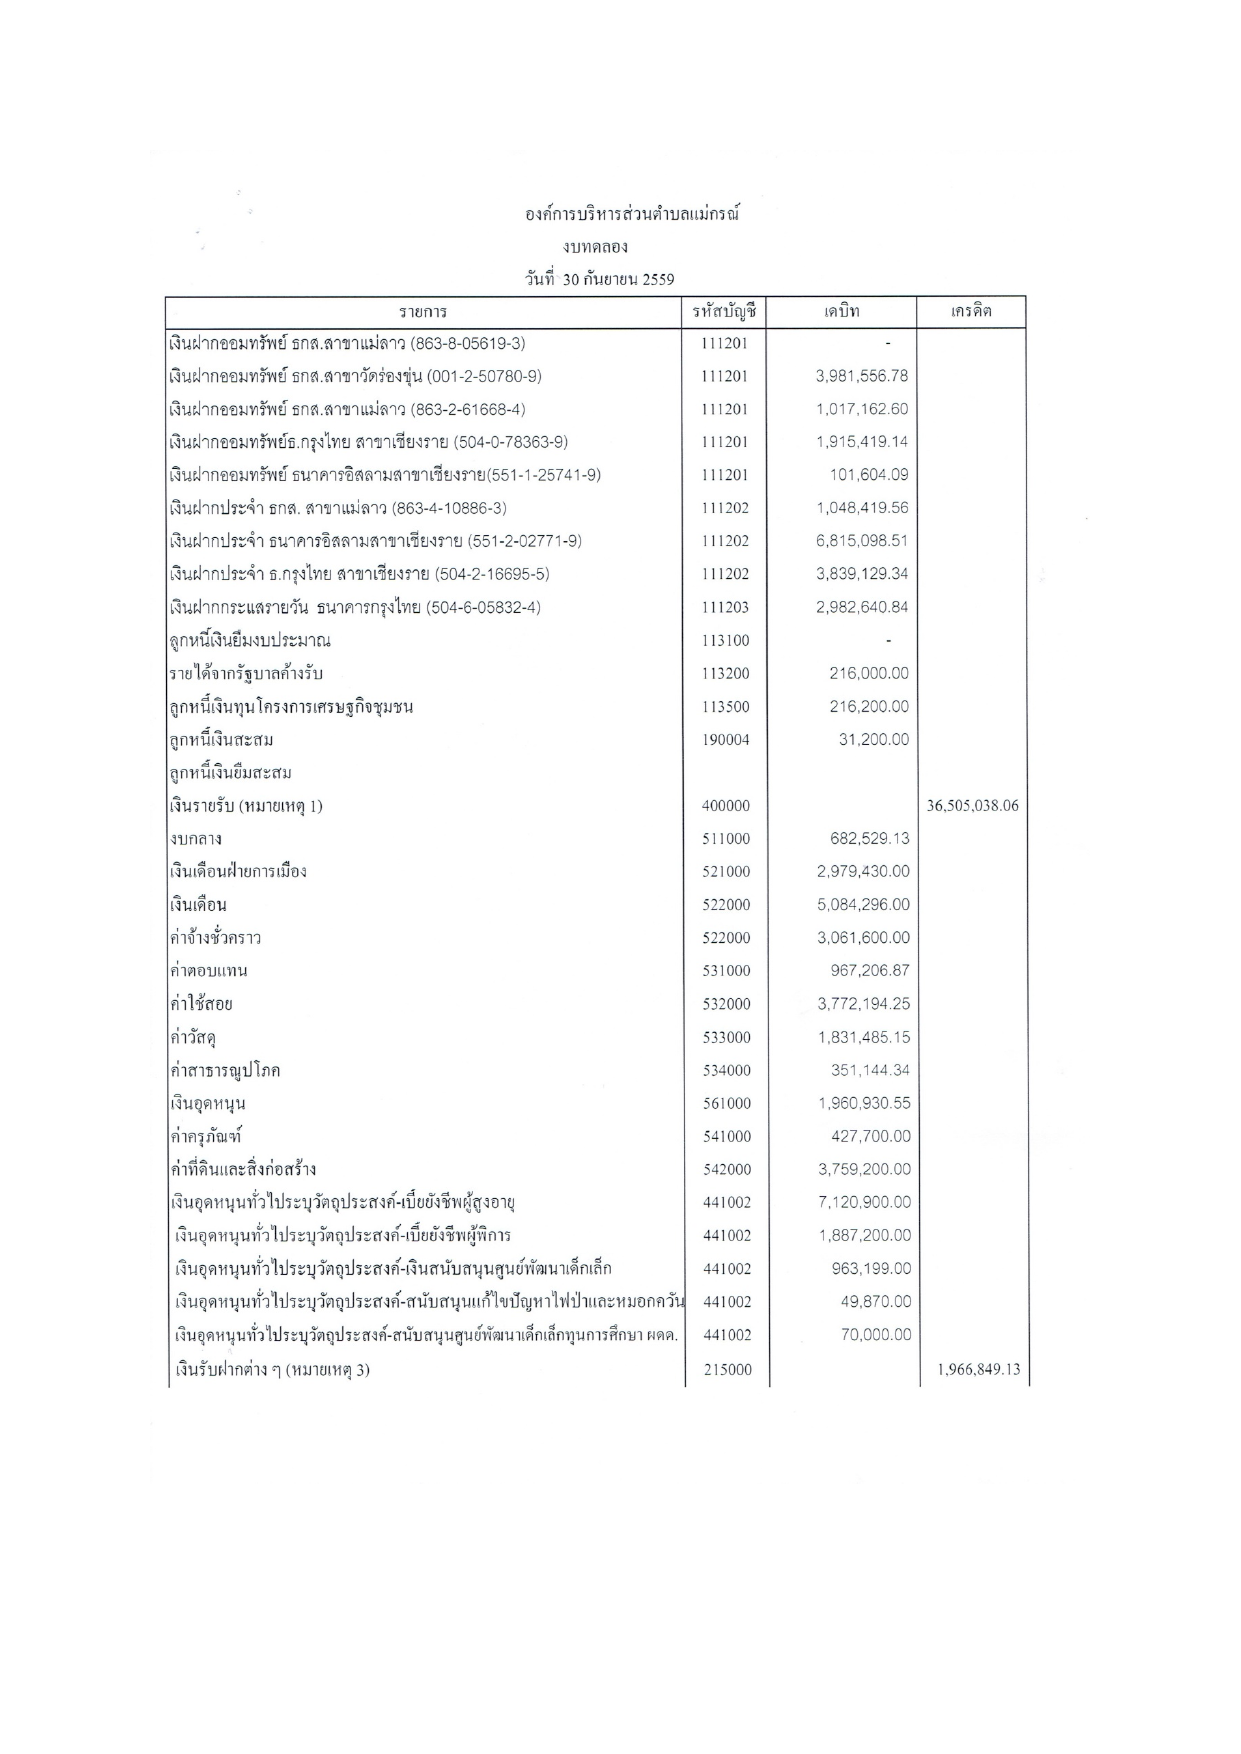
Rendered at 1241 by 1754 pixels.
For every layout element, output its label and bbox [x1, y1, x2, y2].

picture [150, 150, 1091, 1484]
